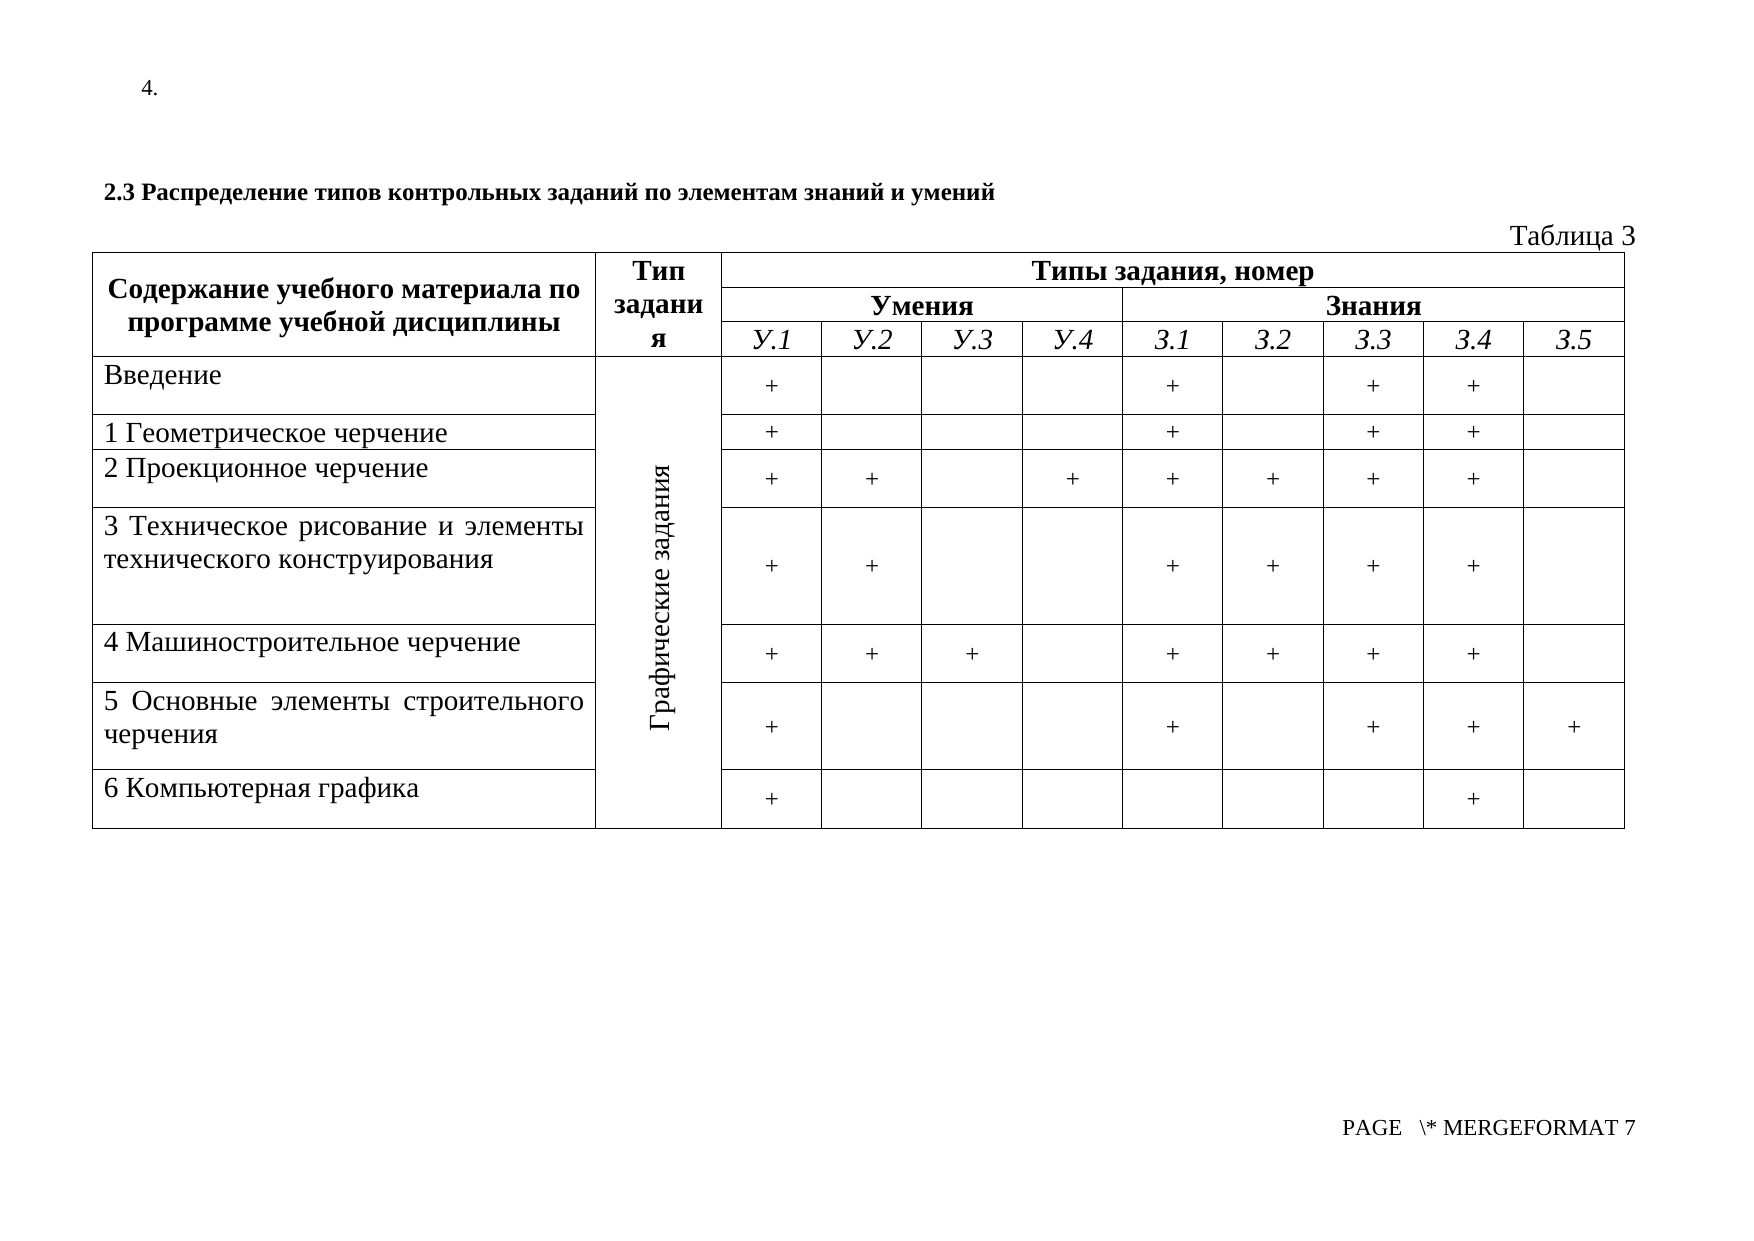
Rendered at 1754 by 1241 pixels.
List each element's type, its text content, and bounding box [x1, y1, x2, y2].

table_cell [822, 357, 921, 414]
table_cell Умения [722, 288, 1122, 321]
table_cell 2 Проекционное черчение [93, 450, 595, 507]
table_cell 3 Техническое рисование и элементы технического конструирования [93, 508, 595, 623]
table_cell [1223, 683, 1323, 769]
table_cell [922, 357, 1022, 414]
table_cell [1524, 415, 1624, 449]
table_cell [1023, 508, 1122, 623]
table_cell + [1324, 357, 1423, 414]
table_cell 6 Компьютерная графика [93, 770, 595, 828]
table_cell + [722, 357, 821, 414]
table_cell + [1223, 625, 1323, 682]
table_cell + [1524, 683, 1624, 769]
table_cell + [722, 508, 821, 623]
table_cell + [722, 450, 821, 507]
table_header Тип задания [596, 253, 721, 356]
table_cell [1023, 357, 1122, 414]
table_cell Знания [1123, 288, 1624, 321]
table_cell + [1123, 508, 1222, 623]
table_cell + [1324, 683, 1423, 769]
table_cell [1123, 770, 1222, 828]
table_cell + [822, 508, 921, 623]
table_cell + [822, 450, 921, 507]
table_cell [1524, 450, 1624, 507]
table_cell [922, 508, 1022, 623]
table_cell + [1424, 450, 1523, 507]
table_cell У.4 [1023, 322, 1122, 356]
table_cell + [1324, 508, 1423, 623]
table_cell + [1223, 450, 1323, 507]
table_cell + [1023, 450, 1122, 507]
table_cell У.3 [922, 322, 1022, 356]
table_cell З.3 [1324, 322, 1423, 356]
table_cell + [1424, 625, 1523, 682]
table_header Содержание учебного материала по программе учебной дисциплины [93, 253, 595, 356]
table_cell [822, 415, 921, 449]
table_cell + [1424, 357, 1523, 414]
table_cell [1324, 770, 1423, 828]
table_cell + [1424, 415, 1523, 449]
table_cell [1223, 357, 1323, 414]
table_cell + [922, 625, 1022, 682]
table_cell З.5 [1524, 322, 1624, 356]
table_cell З.1 [1123, 322, 1222, 356]
table_cell У.1 [722, 322, 821, 356]
table_cell [822, 770, 921, 828]
table_cell [922, 683, 1022, 769]
table_cell [1524, 357, 1624, 414]
table_cell + [1424, 683, 1523, 769]
table_cell З.2 [1223, 322, 1323, 356]
table_cell [1023, 770, 1122, 828]
table_cell [1524, 625, 1624, 682]
table_cell [822, 683, 921, 769]
table_cell [922, 770, 1022, 828]
table_cell 4 Машиностроительное черчение [93, 625, 595, 682]
table_cell + [1324, 625, 1423, 682]
table_cell Введение [93, 357, 595, 414]
table_cell + [722, 625, 821, 682]
list 2.3 Распределение типов контрольных заданий по элементам знаний и умений [103, 177, 1636, 206]
table_cell Графические задания [596, 357, 721, 828]
table_cell [1524, 770, 1624, 828]
table_cell + [1324, 450, 1423, 507]
table_cell + [722, 770, 821, 828]
table_cell З.4 [1424, 322, 1523, 356]
table_cell [922, 415, 1022, 449]
table_cell [1223, 415, 1323, 449]
table_cell [1524, 508, 1624, 623]
table_cell [922, 450, 1022, 507]
table_cell + [1123, 415, 1222, 449]
table_cell 5 Основные элементы строительного черчения [93, 683, 595, 769]
table_cell У.2 [822, 322, 921, 356]
table_cell + [1123, 450, 1222, 507]
table_cell + [722, 683, 821, 769]
table_cell + [1223, 508, 1323, 623]
table_cell [1023, 625, 1122, 682]
table_cell + [822, 625, 921, 682]
list Таблица 3 [103, 218, 1636, 252]
table_cell 1 Геометрическое черчение [93, 415, 595, 449]
table_cell + [1123, 683, 1222, 769]
table_cell [1223, 770, 1323, 828]
table_cell + [722, 415, 821, 449]
table_cell [1023, 683, 1122, 769]
table_cell [1023, 415, 1122, 449]
table_header Типы задания, номер [722, 253, 1624, 287]
table_cell + [1123, 625, 1222, 682]
table_cell + [1123, 357, 1222, 414]
table_cell + [1424, 770, 1523, 828]
table_cell + [1324, 415, 1423, 449]
table_cell + [1424, 508, 1523, 623]
